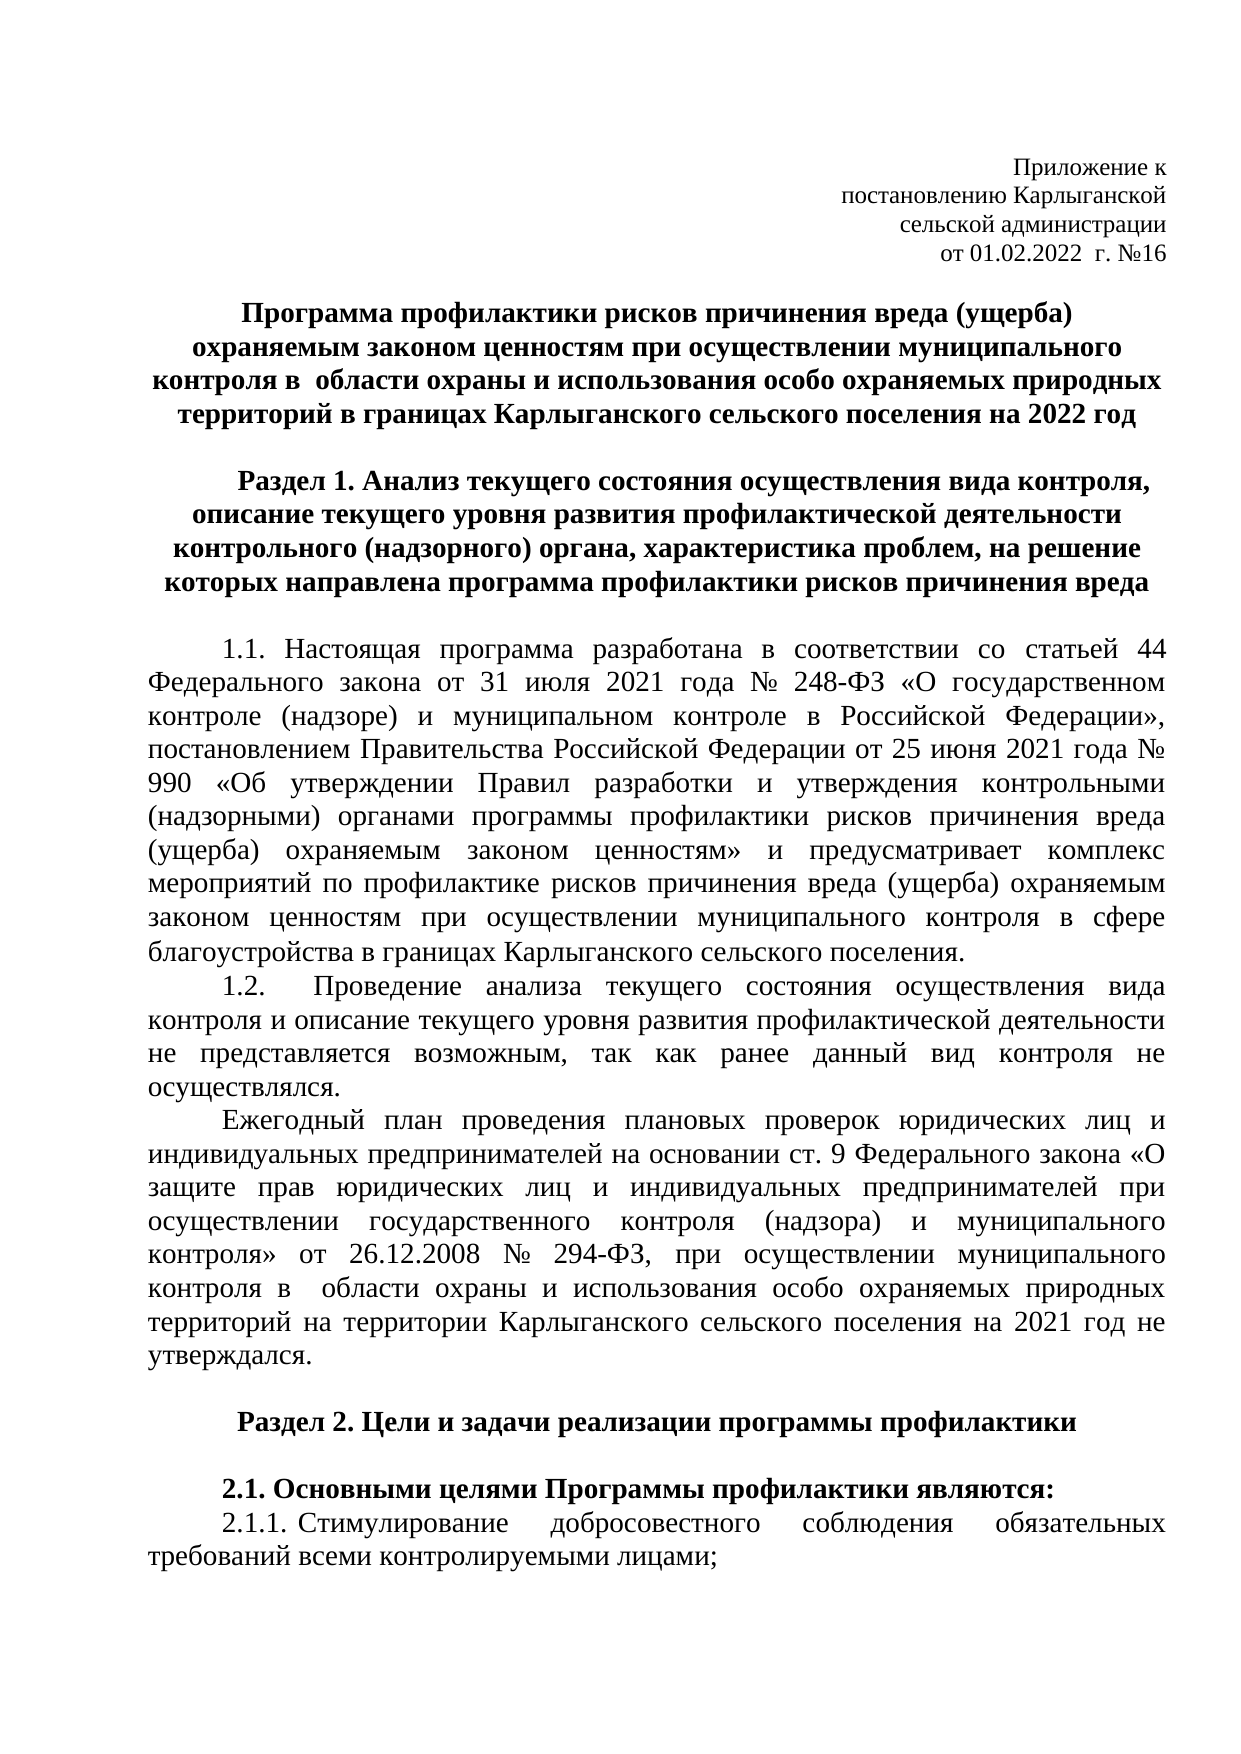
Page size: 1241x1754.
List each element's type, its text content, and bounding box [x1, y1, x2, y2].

text 1.1. Настоящая программа разработана в соответствии со статьей 44 Федерального закона от 31 июля 2021 года № 248-ФЗ «О государственном контроле (надзоре) и муниципальном контроле в Российской Федерации», постановлением Правительства Российской Федерации от 25 июня 2021 года № 990 «Об утверждении Правил разработки и утверждения контрольными (надзорными) органами программы профилактики рисков причинения вреда (ущерба) охраняемым законом ценностям» и предусматривает комплекс мероприятий по профилактике рисков причинения вреда (ущерба) охраняемым законом ценностям при осуществлении муниципального контроля в сфере благоустройства в границах Карлыганского сельского поселения. [148, 631, 1166, 968]
text сельской администрации [148, 209, 1166, 238]
list Стимулирование добросовестного соблюдения обязательных требований всеми контролируемыми лицами; [148, 1505, 1166, 1572]
text Программа профилактики рисков причинения вреда (ущерба) [148, 295, 1166, 329]
subtitle Приложение к [106, 152, 1166, 180]
text 1.2. Проведение анализа текущего состояния осуществления вида контроля и описание текущего уровня развития профилактической деятельности не представляется возможным, так как ранее данный вид контроля не осуществлялся. [148, 968, 1166, 1102]
text Ежегодный план проведения плановых проверок юридических лиц и индивидуальных предпринимателей на основании ст. 9 Федерального закона «О защите прав юридических лиц и индивидуальных предпринимателей при осуществлении государственного контроля (надзора) и муниципального контроля» от 26.12.2008 № 294-ФЗ, при осуществлении муниципального контроля в области охраны и использования особо охраняемых природных территорий на территории Карлыганского сельского поселения на 2021 год не утверждался. [148, 1102, 1166, 1371]
text Раздел 2. Цели и задачи реализации программы профилактики [148, 1404, 1166, 1438]
text от 01.02.2022 г. №16 [148, 238, 1166, 267]
text 2.1. Основными целями Программы профилактики являются: [148, 1471, 1166, 1505]
text постановлению Карлыганской [148, 180, 1166, 209]
text Раздел 1. Анализ текущего состояния осуществления вида контроля, описание текущего уровня развития профилактической деятельности контрольного (надзорного) органа, характеристика проблем, на решение которых направлена программа профилактики рисков причинения вреда [148, 463, 1166, 597]
text охраняемым законом ценностям при осуществлении муниципального контроля в области охраны и использования особо охраняемых природных территорий в границах Карлыганского сельского поселения на 2022 год [148, 329, 1166, 429]
